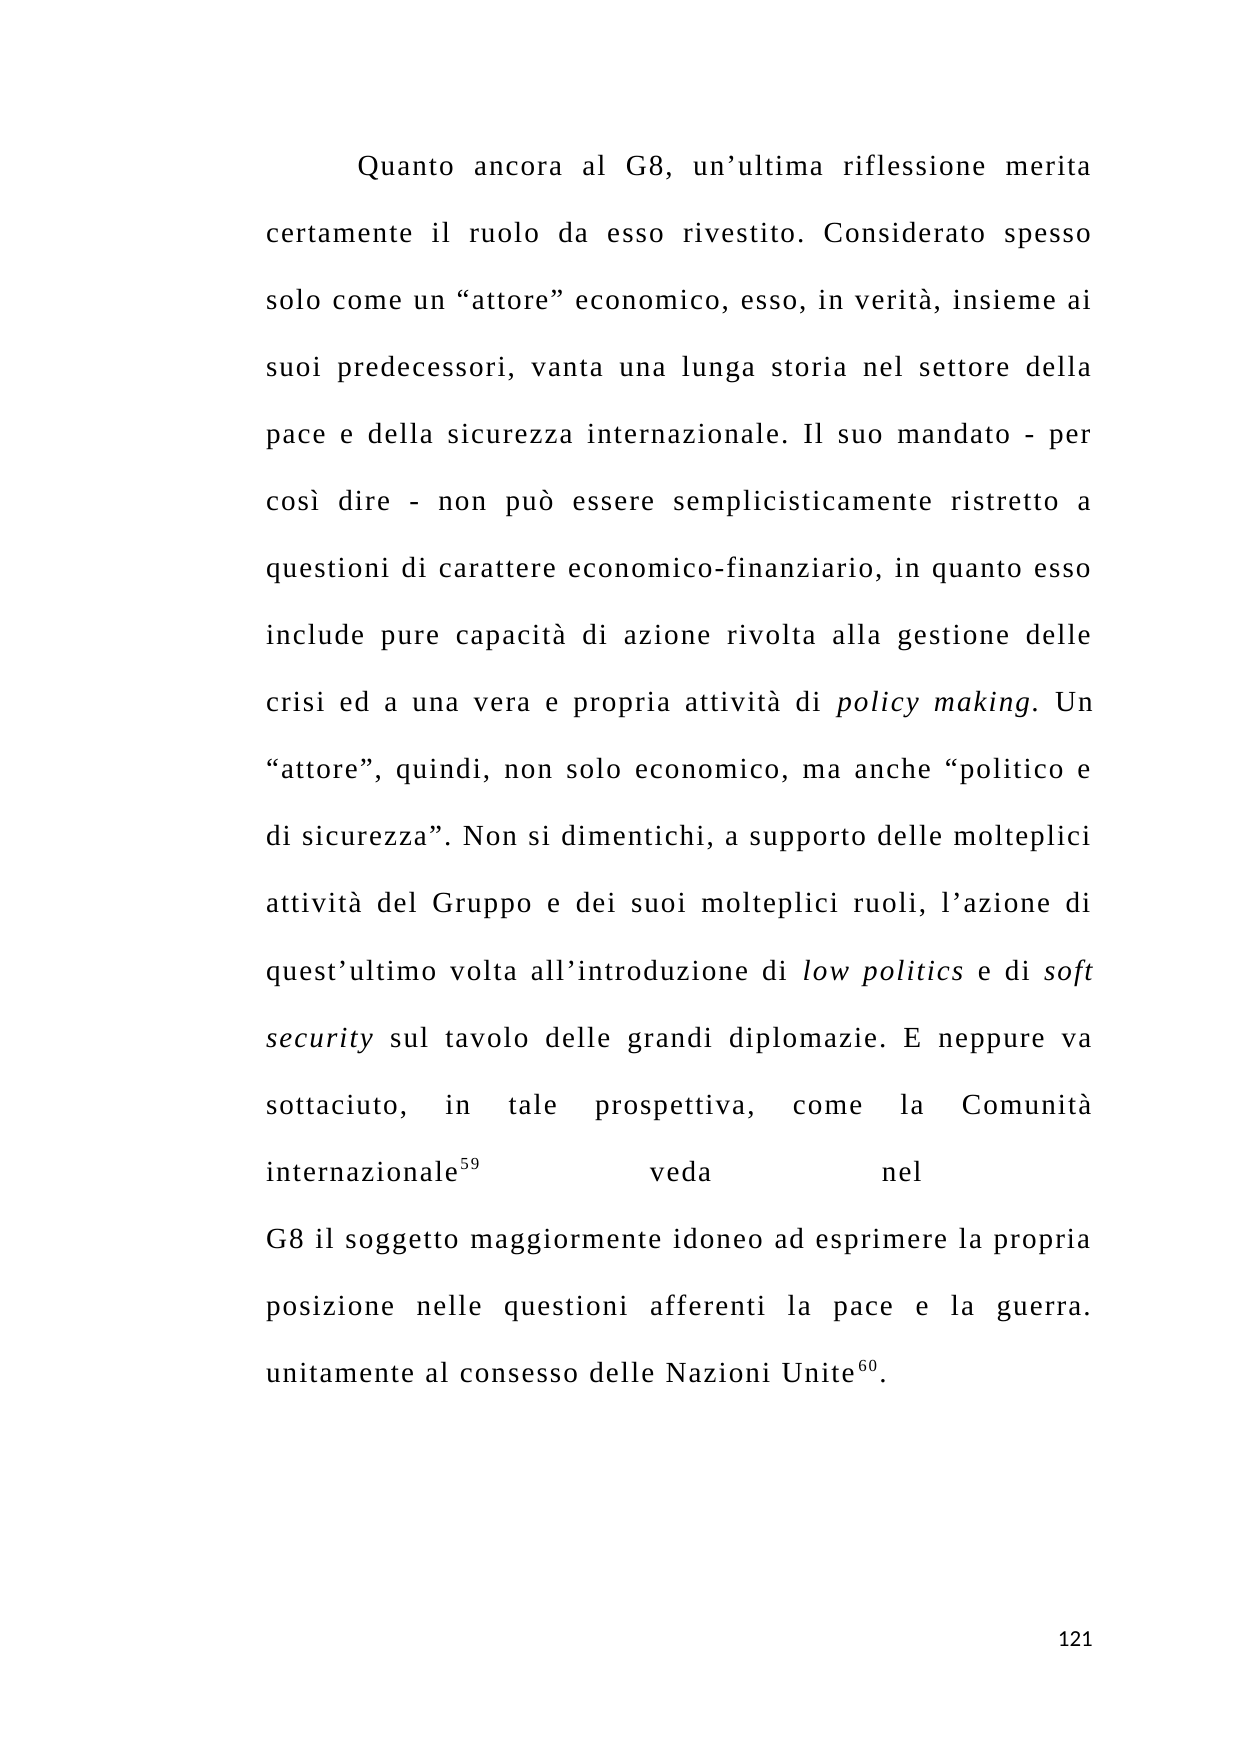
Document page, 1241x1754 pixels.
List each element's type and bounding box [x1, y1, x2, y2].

text [266, 148, 1092, 1389]
